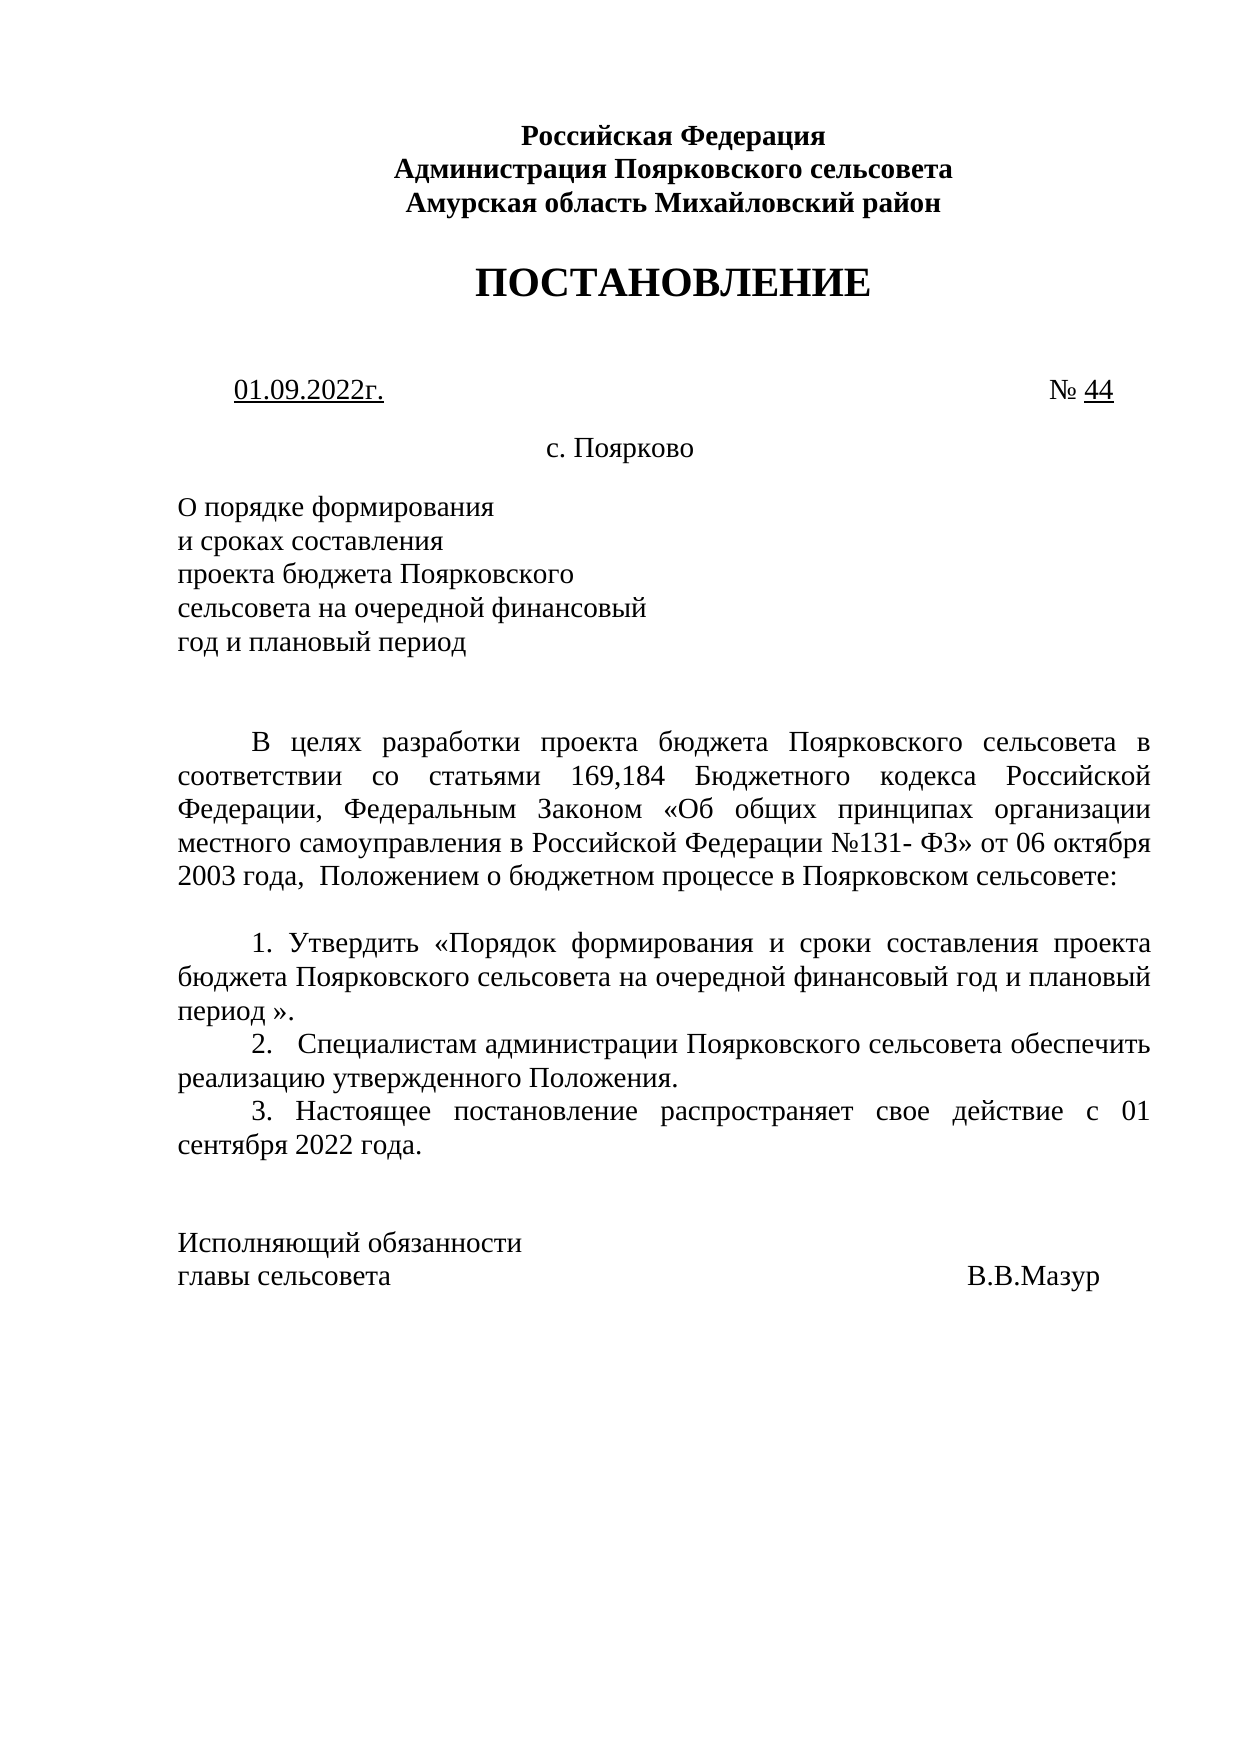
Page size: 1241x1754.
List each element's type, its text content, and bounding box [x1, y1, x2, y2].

text 2. Специалистам администрации Поярковского сельсовета обеспечить реализацию утвержденного Положения. [177, 1026, 1152, 1093]
text Российская Федерация [195, 118, 1152, 152]
text сельсовета на очередной финансовый [177, 590, 1152, 624]
text 3. Настоящее постановление распространяет свое действие с 01 сентября 2022 года. [177, 1093, 1152, 1160]
text Администрация Поярковского сельсовета [195, 152, 1152, 185]
text год и плановый период [177, 624, 1152, 657]
text Амурская область Михайловский район [195, 185, 1152, 219]
table_header № 44 [620, 313, 1240, 430]
table_header 01.09.2022г. [0, 313, 620, 430]
text Исполняющий обязанности [177, 1225, 1152, 1258]
table_cell с. Поярково [0, 430, 1240, 489]
text и сроках составления [177, 523, 1152, 557]
text 1. Утвердить «Порядок формирования и сроки составления проекта бюджета Поярковского сельсовета на очередной финансовый год и плановый период ». [177, 926, 1152, 1026]
text О порядке формирования [177, 489, 1152, 523]
text проекта бюджета Поярковского [177, 557, 1152, 590]
text главы сельсовета В.В.Мазур [177, 1258, 1152, 1292]
text ПОСТАНОВЛЕНИЕ [195, 257, 1152, 305]
text В целях разработки проекта бюджета Поярковского сельсовета в соответствии со статьями 169,184 Бюджетного кодекса Российской Федерации, Федеральным Законом «Об общих принципах организации местного самоуправления в Российской Федерации №131- ФЗ» от 06 октября 2003 года, Положением о бюджетном процессе в Поярковском сельсовете: [177, 724, 1152, 892]
